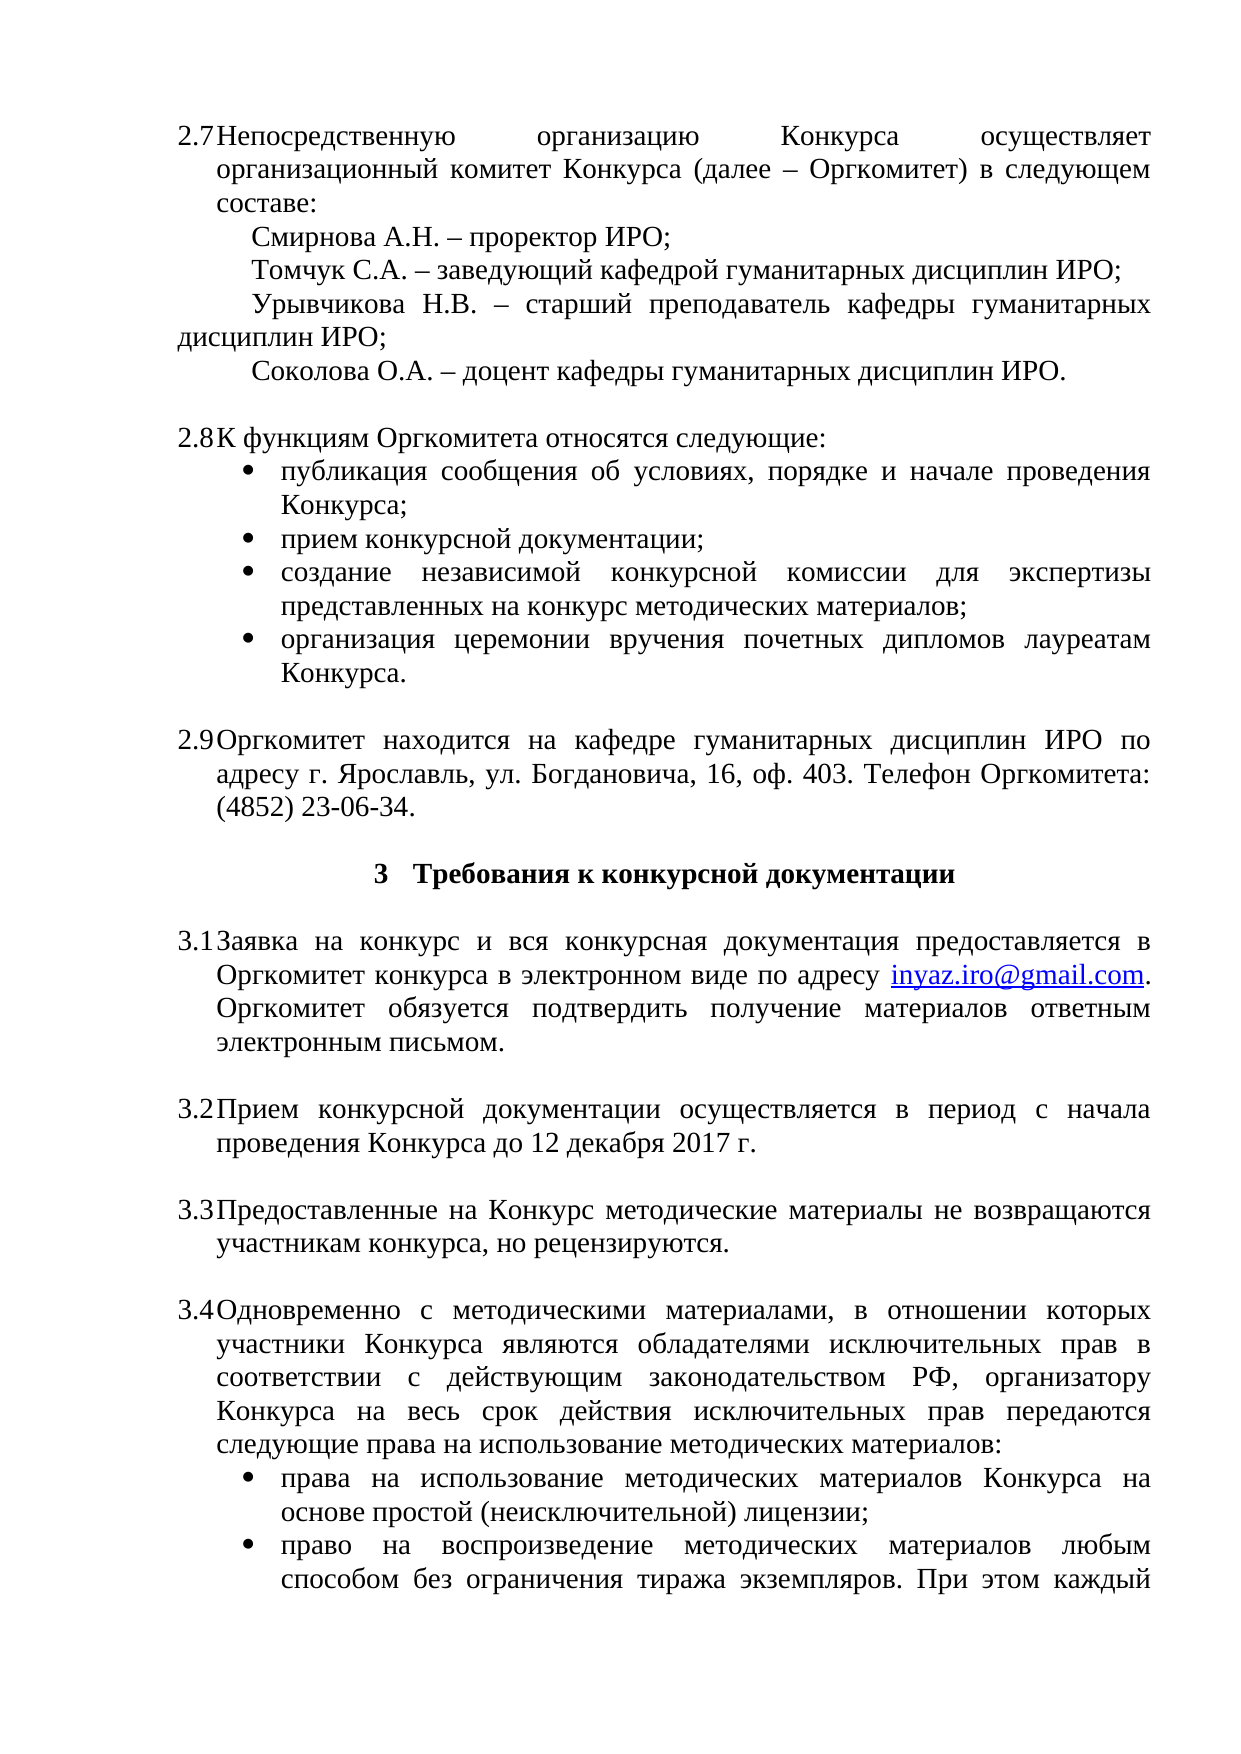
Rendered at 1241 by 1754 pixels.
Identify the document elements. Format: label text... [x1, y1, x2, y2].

list права на использование методических материалов Конкурса на основе простой (неисключительной) лицензии; [243, 1460, 1152, 1527]
list Требования к конкурсной документации [177, 856, 1152, 890]
list К функциям Оргкомитета относятся следующие: [177, 420, 1152, 453]
text Урывчикова Н.В. – старший преподаватель кафедры гуманитарных дисциплин ИРО; [177, 286, 1152, 353]
list Прием конкурсной документации осуществляется в период с начала проведения Конкурса до 12 декабря 2017 г. [177, 1091, 1152, 1158]
list Предоставленные на Конкурс методические материалы не возвращаются участникам конкурса, но рецензируются. [177, 1192, 1152, 1259]
list организация церемонии вручения почетных дипломов лауреатам Конкурса. [243, 622, 1152, 689]
list Непосредственную организацию Конкурса осуществляет организационный комитет Конкурса (далее – Оргкомитет) в следующем составе: [177, 118, 1152, 219]
list Одновременно с методическими материалами, в отношении которых участники Конкурса являются обладателями исключительных прав в соответствии с действующим законодательством РФ, организатору Конкурса на весь срок действия исключительных прав передаются следующие права на использование методических материалов: [177, 1292, 1152, 1460]
list создание независимой конкурсной комиссии для экспертизы представленных на конкурс методических материалов; [243, 554, 1152, 622]
text Соколова О.А. – доцент кафедры гуманитарных дисциплин ИРО. [177, 353, 1152, 386]
list Заявка на конкурс и вся конкурсная документация предоставляется в Оргкомитет конкурса в электронном виде по адресу inyaz.iro@gmail.com. Оргкомитет обязуется подтвердить получение материалов ответным электронным письмом. [177, 923, 1152, 1058]
text Смирнова А.Н. – проректор ИРО; [177, 219, 1152, 252]
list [243, 1527, 1152, 1594]
text Томчук С.А. – заведующий кафедрой гуманитарных дисциплин ИРО; [177, 252, 1152, 286]
list Оргкомитет находится на кафедре гуманитарных дисциплин ИРО по адресу г. Ярославль, ул. Богдановича, 16, оф. 403. Телефон Оргкомитета: (4852) 23-06-34. [177, 722, 1152, 823]
list прием конкурсной документации; [243, 521, 1152, 554]
list публикация сообщения об условиях, порядке и начале проведения Конкурса; [243, 453, 1152, 521]
